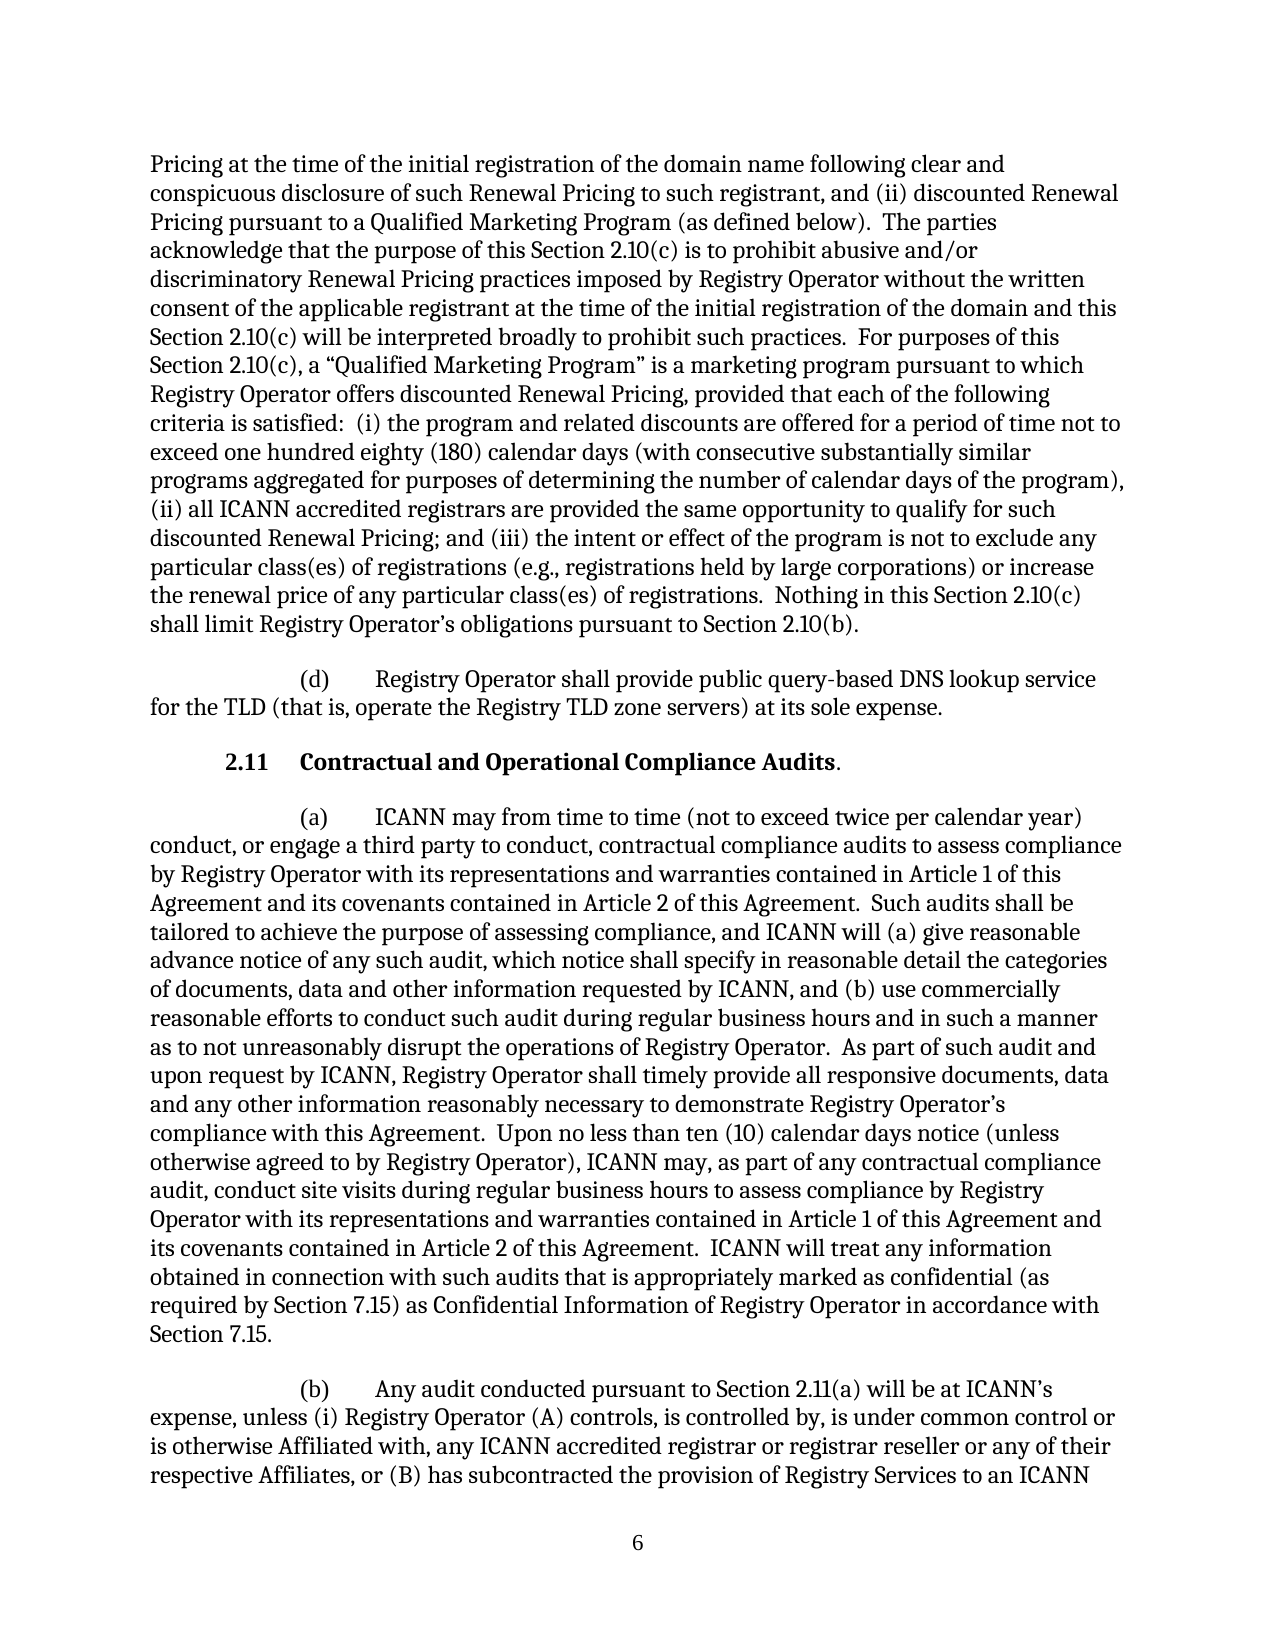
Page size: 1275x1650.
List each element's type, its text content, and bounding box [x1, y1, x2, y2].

list Contractual and Operational Compliance Audits. [150, 747, 1125, 777]
list ICANN may from time to time (not to exceed twice per calendar year) conduct, or engage a third party to conduct, contractual compliance audits to assess compliance by Registry Operator with its representations and warranties contained in Article 1 of this Agreement and its covenants contained in Article 2 of this Agreement. Such audits shall be tailored to achieve the purpose of assessing compliance, and ICANN will (a) give reasonable advance notice of any such audit, which notice shall specify in reasonable detail the categories of documents, data and other information requested by ICANN, and (b) use commercially reasonable efforts to conduct such audit during regular business hours and in such a manner as to not unreasonably disrupt the operations of Registry Operator. As part of such audit and upon request by ICANN, Registry Operator shall timely provide all responsive documents, data and any other information reasonably necessary to demonstrate Registry Operator’s compliance with this Agreement. Upon no less than ten (10) calendar days notice (unless otherwise agreed to by Registry Operator), ICANN may, as part of any contractual compliance audit, conduct site visits during regular business hours to assess compliance by Registry Operator with its representations and warranties contained in Article 1 of this Agreement and its covenants contained in Article 2 of this Agreement. ICANN will treat any information obtained in connection with such audits that is appropriately marked as confidential (as required by Section 7.15) as Confidential Information of Registry Operator in accordance with Section 7.15. [150, 802, 1125, 1349]
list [150, 150, 1125, 639]
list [150, 1374, 1125, 1489]
list Registry Operator shall provide public query-based DNS lookup service for the TLD (that is, operate the Registry TLD zone servers) at its sole expense. [150, 664, 1125, 722]
